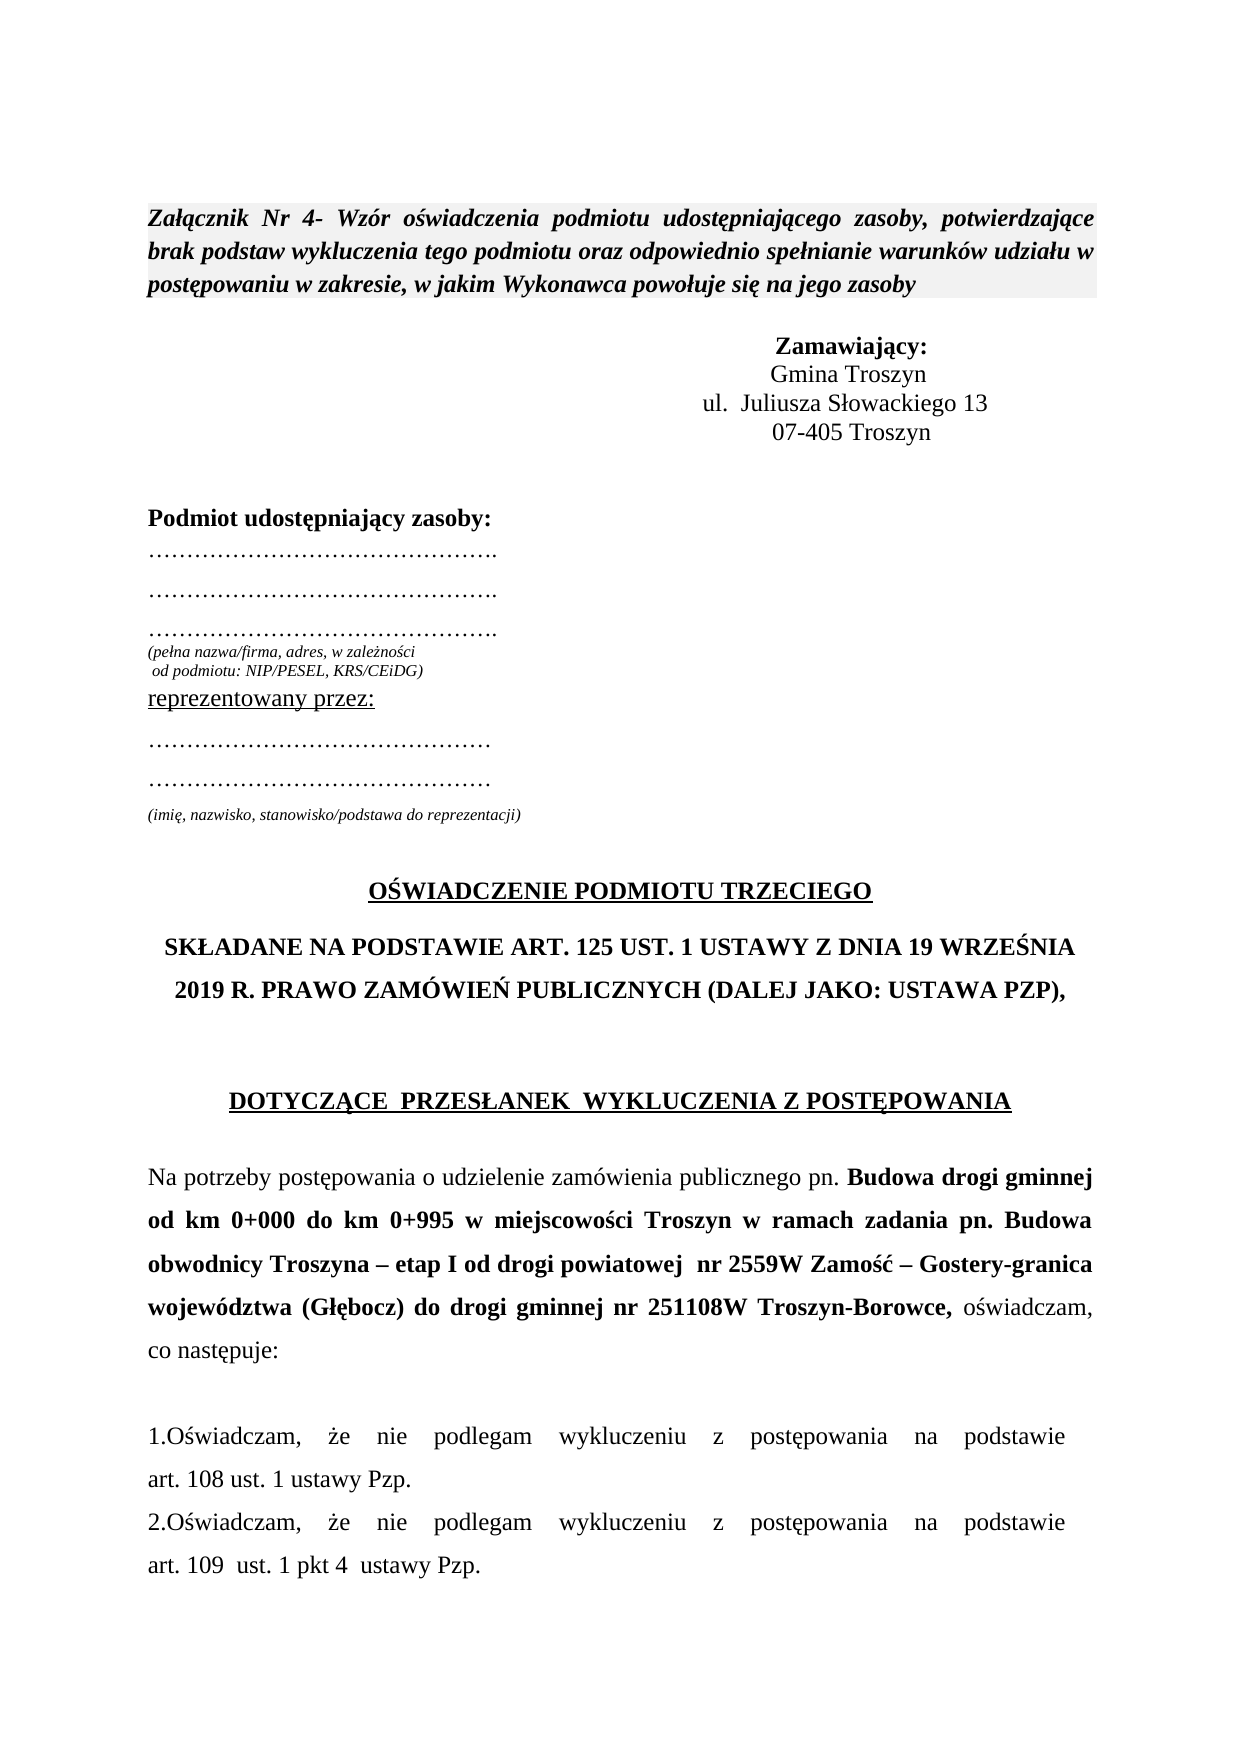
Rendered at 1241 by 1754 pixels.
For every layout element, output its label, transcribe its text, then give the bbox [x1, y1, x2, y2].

text Załącznik Nr 4- Wzór oświadczenia podmiotu udostępniającego zasoby, potwierdzające brak podstaw wykluczenia tego podmiotu oraz odpowiednio spełnianie warunków udziału w postępowaniu w zakresie, w jakim Wykonawca powołuje się na jego zasoby [148, 203, 1097, 298]
text ………………………………………. [148, 576, 1093, 602]
text ul. Juliusza Słowackiego 13 [148, 388, 1093, 417]
text 1.Oświadczam, że nie podlegam wykluczeniu z postępowania na podstawie art. 108 ust. 1 ustawy Pzp. [148, 1421, 1093, 1493]
text (imię, nazwisko, stanowisko/podstawa do reprezentacji) [148, 805, 1093, 824]
text Na potrzeby postępowania o udzielenie zamówienia publicznego pn. Budowa drogi gminnej od km 0+000 do km 0+995 w miejscowości Troszyn w ramach zadania pn. Budowa obwodnicy Troszyna – etap I od drogi powiatowej nr 2559W Zamość – Gostery-granica województwa (Głębocz) do drogi gminnej nr 251108W Troszyn-Borowce, oświadczam, co następuje: [148, 1162, 1093, 1364]
text ………………………………………. [148, 615, 1093, 642]
text Gmina Troszyn [148, 359, 1093, 388]
text ………………………………………. [148, 536, 1093, 563]
text OŚWIADCZENIE PODMIOTU TRZECIEGO [148, 876, 1093, 905]
text reprezentowany przez: [148, 683, 1093, 712]
text 2.Oświadczam, że nie podlegam wykluczeniu z postępowania na podstawie art. 109 ust. 1 pkt 4 ustawy Pzp. [148, 1507, 1093, 1579]
text 07-405 Troszyn [148, 417, 1093, 446]
text od podmiotu: NIP/PESEL, KRS/CEiDG) [148, 661, 1093, 680]
text (pełna nazwa/firma, adres, w zależności [148, 642, 1093, 661]
text Zamawiający: [148, 331, 1093, 359]
text ……………………………………… [148, 726, 1093, 752]
text Podmiot udostępniający zasoby: [148, 503, 1093, 532]
text ……………………………………… [148, 765, 1093, 792]
text DOTYCZĄCE PRZESŁANEK WYKLUCZENIA Z POSTĘPOWANIA [148, 1086, 1093, 1115]
text SKŁADANE NA PODSTAWIE ART. 125 UST. 1 USTAWY Z DNIA 19 WRZEŚNIA 2019 R. PRAWO ZAMÓWIEŃ PUBLICZNYCH (DALEJ JAKO: USTAWA PZP), [148, 932, 1093, 1004]
